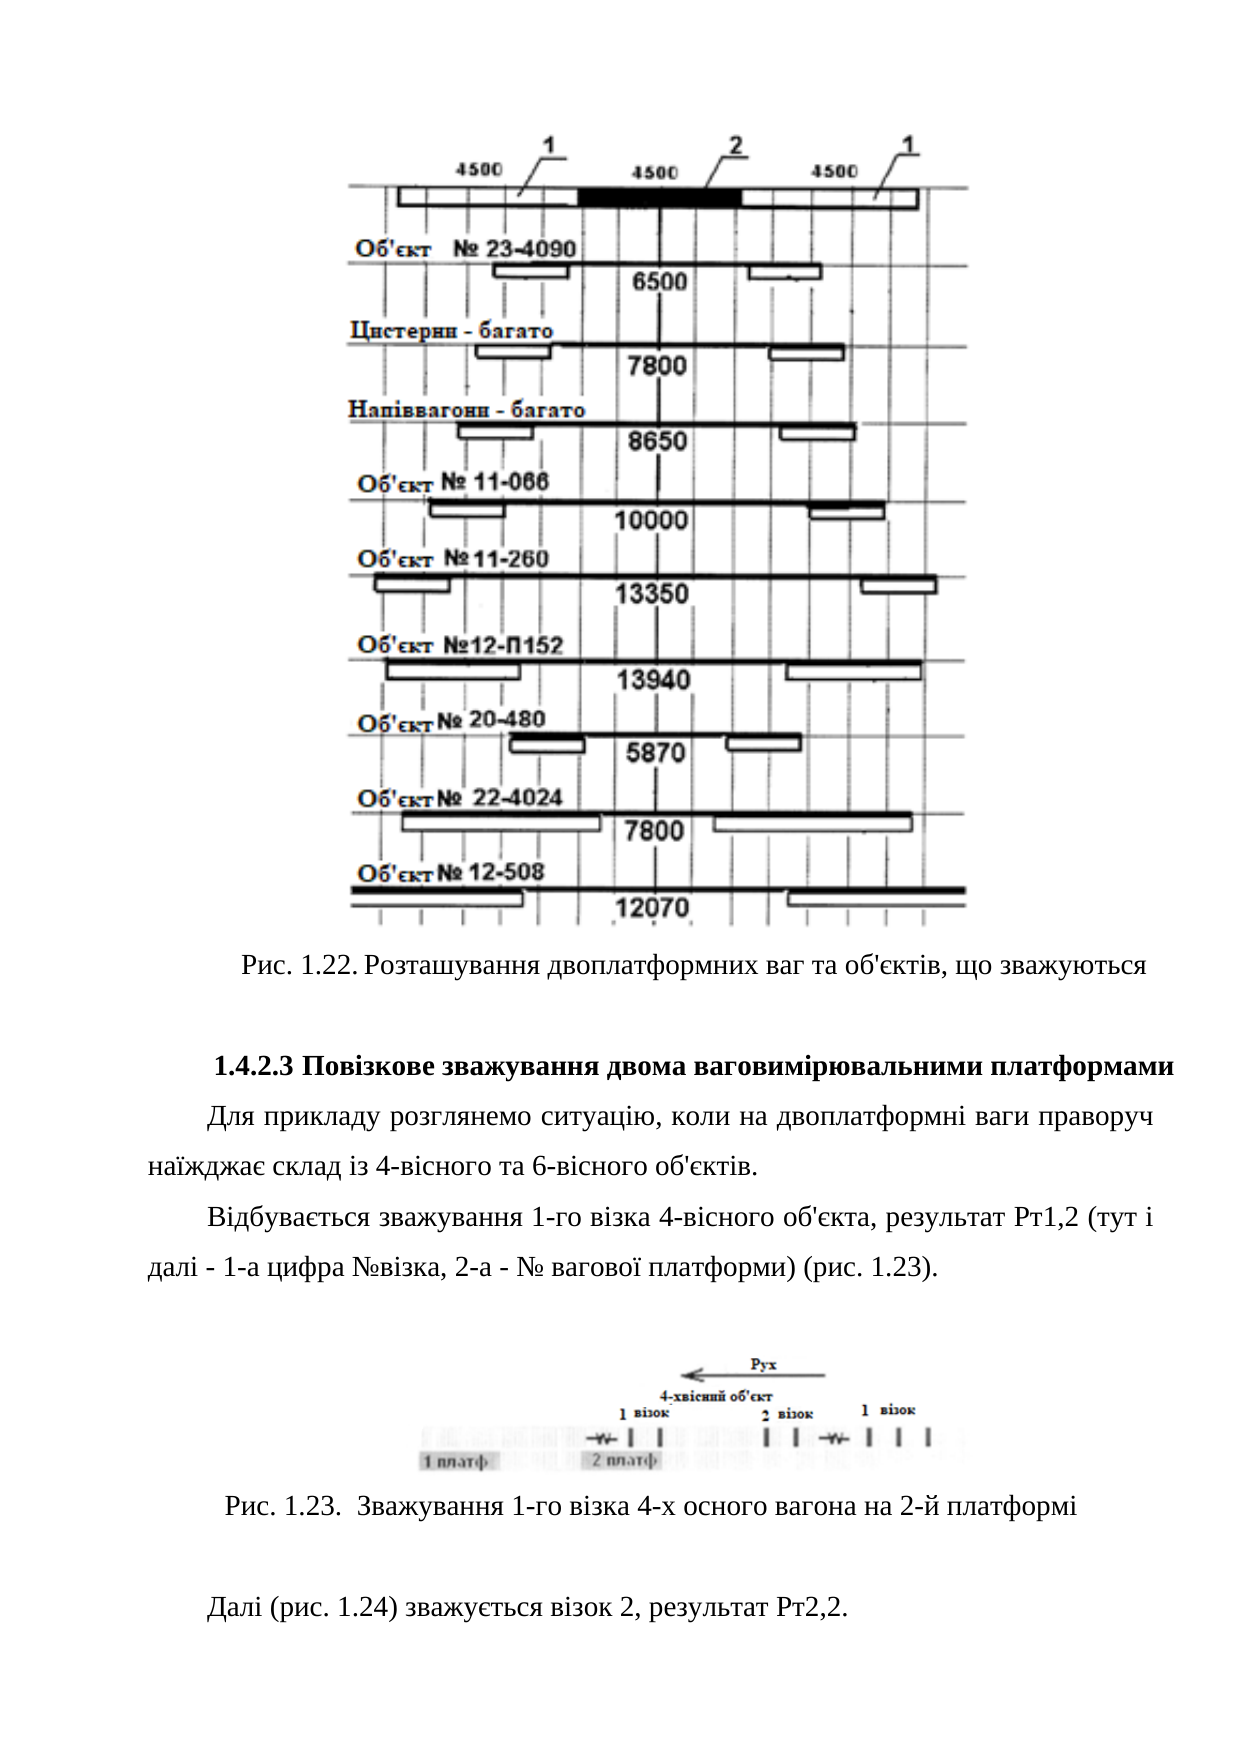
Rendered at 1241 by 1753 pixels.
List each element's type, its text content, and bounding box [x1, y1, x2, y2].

text Рис. 1.22. Розташування двоплатформних ваг та об'єктів, що зважуються [148, 947, 1181, 981]
text Відбувається зважування 1-го візка 4-вісного об'єкта, результат Рт1,2 (тут і далі - 1-а цифра №візка, 2-а - № вагової платформи) (рис. 1.23). [148, 1199, 1154, 1283]
picture [338, 118, 1023, 936]
subtitle Повізкове зважування двома ваговимірювальними платформами [148, 1048, 1181, 1081]
text Далі (рис. 1.24) зважується візок 2, результат Рт2,2. [148, 1589, 1154, 1622]
picture [385, 1349, 977, 1477]
text Рис. 1.23. Зважування 1-го візка 4-х осного вагона на 2-й платформі [148, 1488, 1154, 1522]
text Для прикладу розглянемо ситуацію, коли на двоплатформні ваги праворуч наїжджає склад із 4-вісного та 6-вісного об'єктів. [148, 1098, 1154, 1182]
